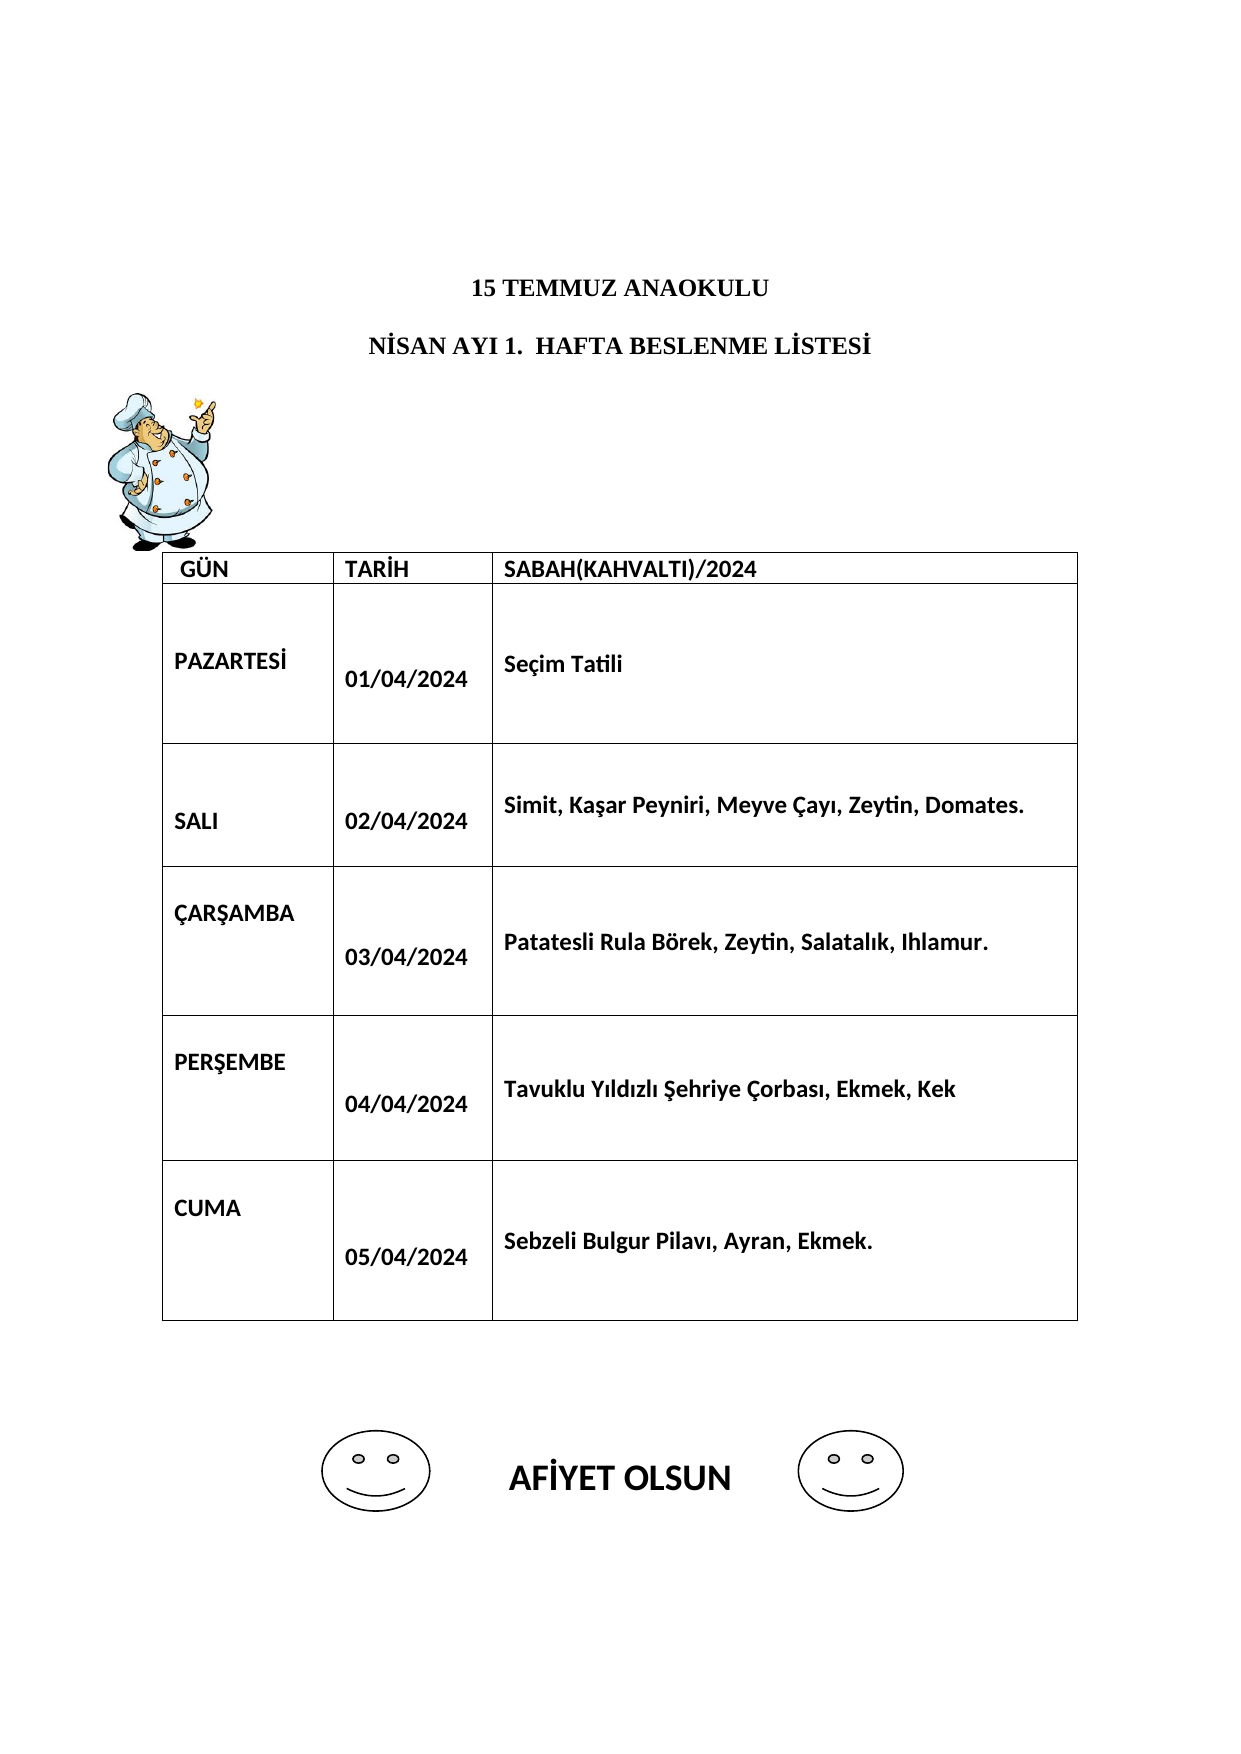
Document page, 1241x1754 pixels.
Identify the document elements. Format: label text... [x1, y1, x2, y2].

table_cell ÇARŞAMBA [163, 867, 333, 1015]
text 15 TEMMUZ ANAOKULU [148, 273, 1093, 302]
table_cell 03/04/2024 [334, 867, 492, 1015]
table_header GÜN [163, 553, 333, 583]
table_cell Simit, Kaşar Peyniri, Meyve Çayı, Zeytin, Domates. [493, 744, 1077, 866]
table_cell Seçim Tatili [493, 584, 1077, 743]
table_cell 04/04/2024 [334, 1016, 492, 1160]
text AFİYET OLSUN [891, 1453, 1093, 1499]
table_cell Tavuklu Yıldızlı Şehriye Çorbası, Ekmek, Kek [493, 1016, 1077, 1160]
picture [107, 393, 216, 551]
table_cell 01/04/2024 [334, 584, 492, 743]
table_cell SALI [163, 744, 333, 866]
table_cell 02/04/2024 [334, 744, 492, 866]
text NİSAN AYI 1. HAFTA BESLENME LİSTESİ [148, 331, 1093, 360]
table_cell 05/04/2024 [334, 1161, 492, 1320]
table_cell PAZARTESİ [163, 584, 333, 743]
table_header SABAH(KAHVALTI)/2024 [493, 553, 1077, 583]
table_cell Sebzeli Bulgur Pilavı, Ayran, Ekmek. [493, 1161, 1077, 1320]
text AFİYET OLSUN [148, 1453, 334, 1499]
table_cell CUMA [163, 1161, 333, 1320]
table_cell Patatesli Rula Börek, Zeytin, Salatalık, Ihlamur. [493, 867, 1077, 1015]
table_header TARİH [334, 553, 492, 583]
table_cell PERŞEMBE [163, 1016, 333, 1160]
text AFİYET OLSUN [417, 1453, 810, 1499]
